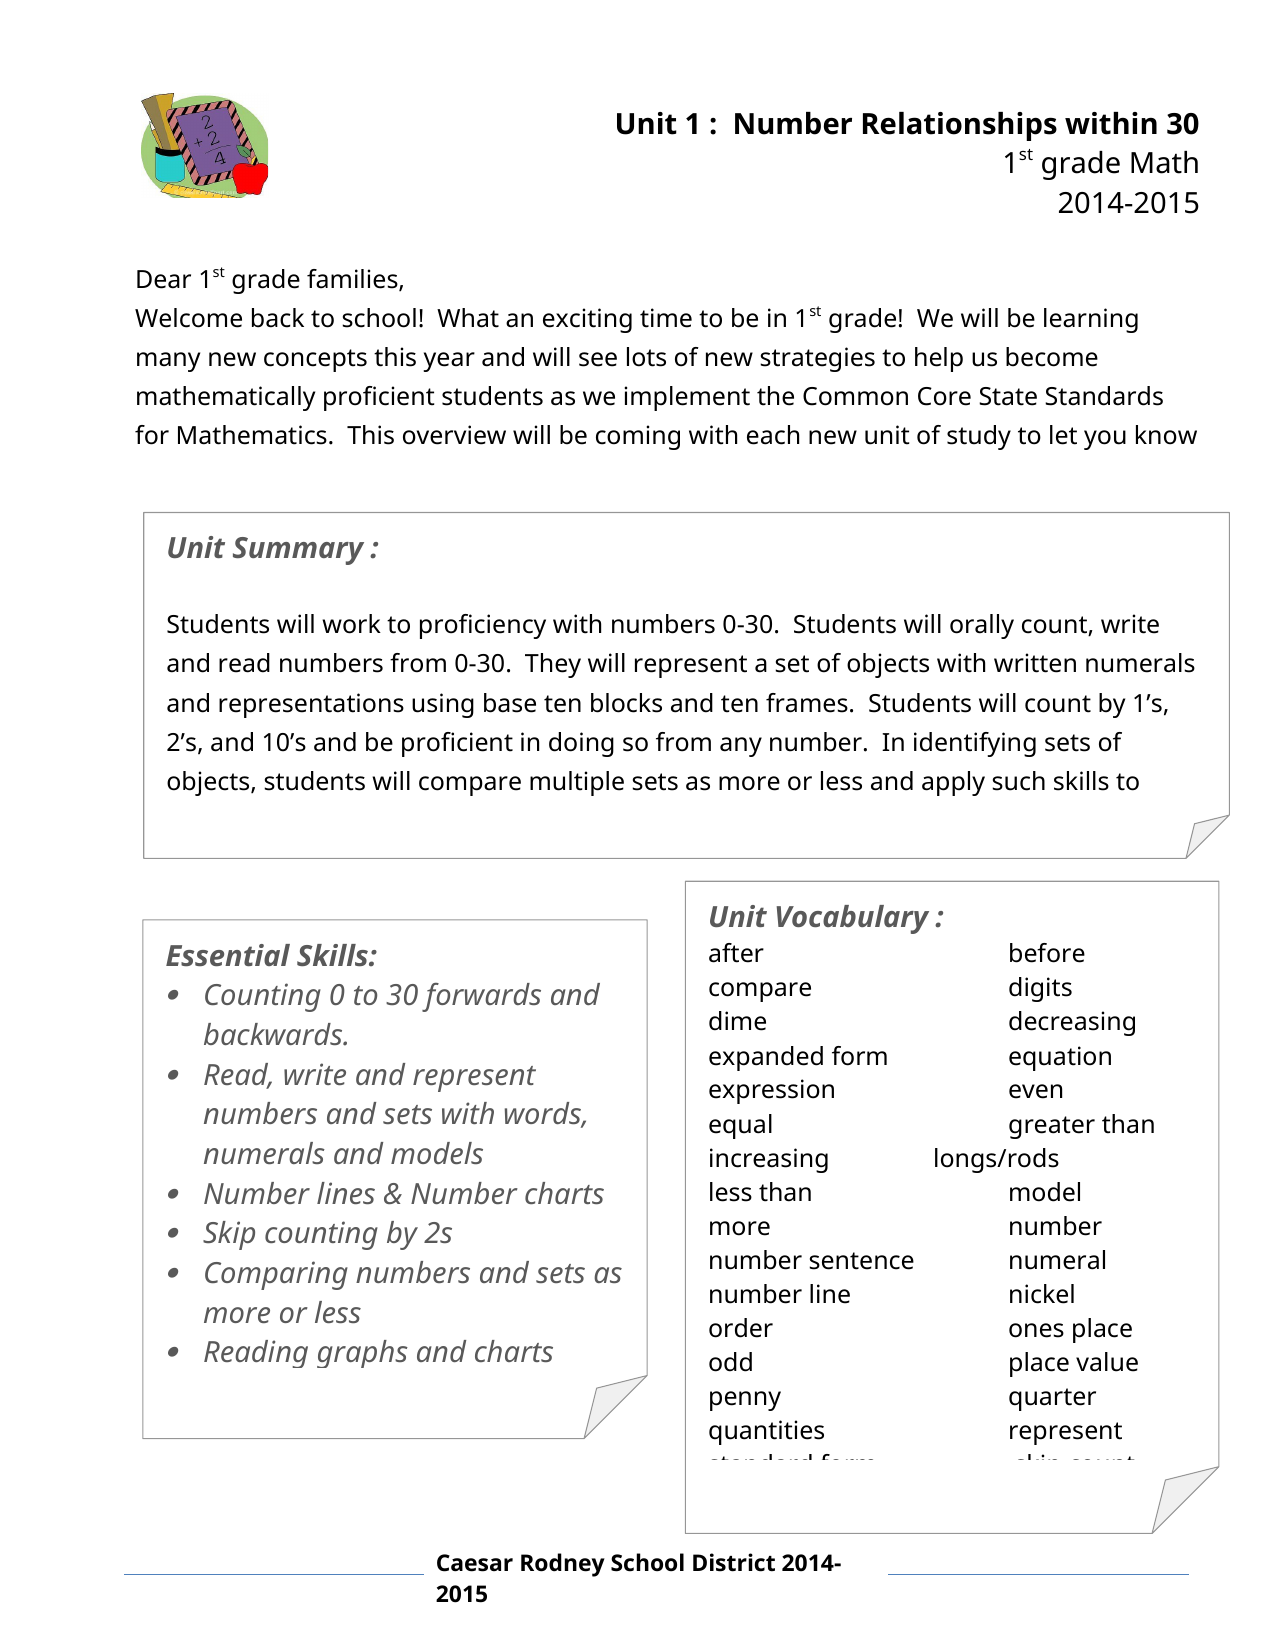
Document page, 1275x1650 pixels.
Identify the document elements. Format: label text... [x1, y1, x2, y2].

text 2014-2015 [135, 182, 1200, 222]
picture [141, 93, 269, 198]
text Unit 1 : Number Relationships within 30 [285, 103, 1200, 143]
text Dear 1st grade families, [135, 261, 1200, 295]
text 1st grade Math [285, 143, 1200, 182]
list Welcome back to school! What an exciting time to be in 1st grade! We will be learning many new concepts this year and will see lots of new strategies to help us become mathematically proficient students as we implement the Common Core State Standards for Mathematics. This overview will be coming with each new unit of study to let you know at home what we will be learning in school and how you can help support your child at home. [135, 300, 1200, 452]
